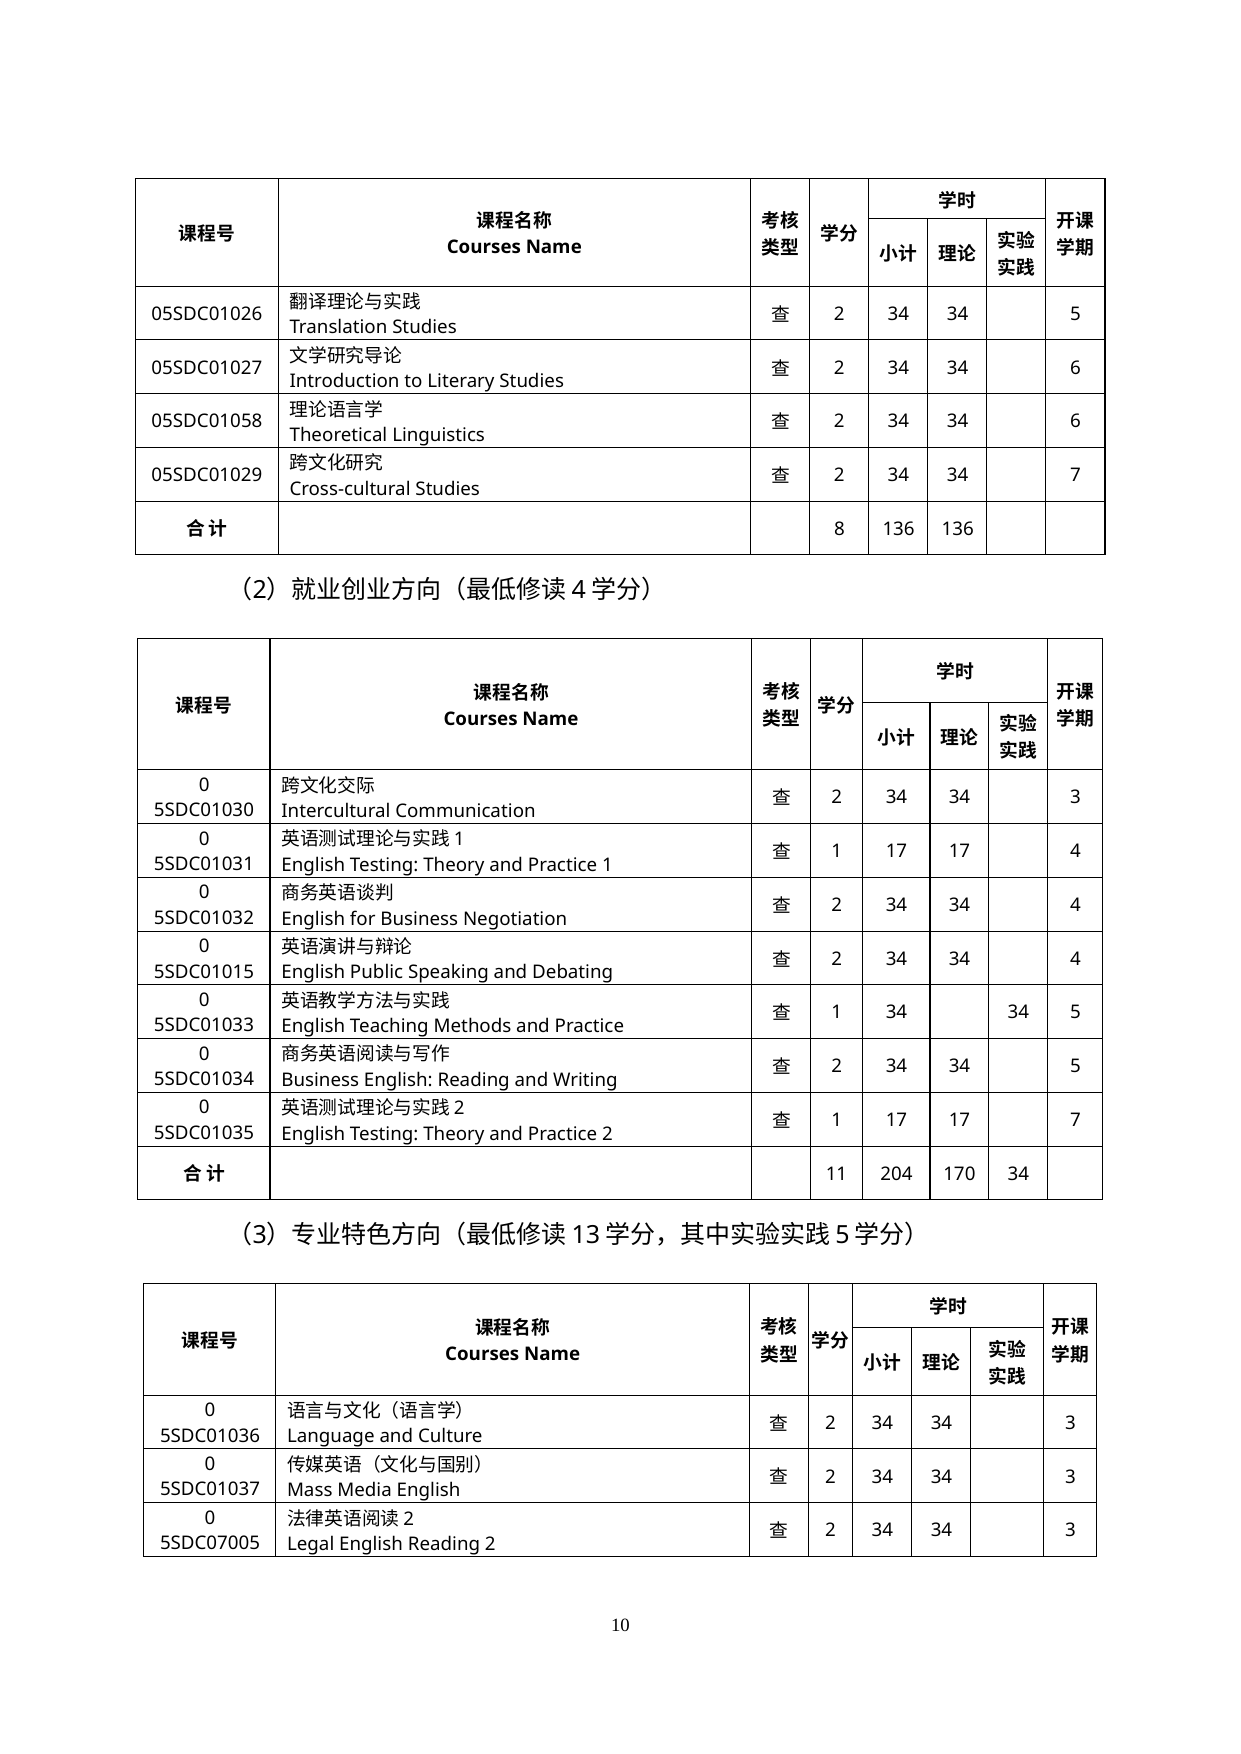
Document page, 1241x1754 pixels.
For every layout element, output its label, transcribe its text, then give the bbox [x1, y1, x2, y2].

table_header 课程号 [136, 179, 278, 286]
table_cell 05SDC01035 [138, 1093, 269, 1146]
table_cell 05SDC07005 [144, 1503, 275, 1556]
table_cell 34 [928, 287, 986, 339]
table_header 考核 类型 [750, 1284, 808, 1394]
table_cell [971, 1449, 1043, 1502]
table_header 学分 [811, 639, 862, 769]
table_cell 05SDC01027 [136, 340, 278, 393]
table_header 课程名称 Courses Name [279, 179, 750, 286]
table_cell 34 [863, 932, 929, 984]
table_cell 英语测试理论与实践1 English Testing: Theory and Practice 1 [271, 824, 751, 877]
table_cell 合 计 [138, 1147, 269, 1199]
table_cell 17 [931, 824, 988, 877]
table_cell 34 [853, 1449, 911, 1502]
table_cell 34 [989, 985, 1047, 1038]
table_cell 英语测试理论与实践2 English Testing: Theory and Practice 2 [271, 1093, 751, 1146]
table_cell 05SDC01034 [138, 1039, 269, 1092]
table_cell [989, 824, 1047, 877]
table_cell 语言与文化（语言学） Language and Culture [276, 1396, 749, 1448]
table_cell 6 [1046, 340, 1104, 393]
table_cell 查 [750, 1396, 808, 1448]
table_cell 34 [931, 878, 988, 931]
table_cell 34 [869, 340, 927, 393]
table_cell 实验 实践 [971, 1328, 1043, 1394]
table_cell [971, 1396, 1043, 1448]
table_cell 34 [869, 287, 927, 339]
table_cell 05SDC01015 [138, 932, 269, 984]
table_cell 文学研究导论 Introduction to Literary Studies [279, 340, 750, 393]
table_cell 跨文化研究 Cross-cultural Studies [279, 448, 750, 501]
table_cell 4 [1048, 932, 1102, 984]
table_cell 查 [751, 340, 809, 393]
table_cell 34 [863, 1039, 929, 1092]
table_header 学分 [809, 1284, 852, 1394]
table_cell [989, 932, 1047, 984]
table_cell [989, 1093, 1047, 1146]
table_cell 34 [928, 340, 986, 393]
text （2）就业创业方向（最低修读4学分） [177, 555, 1063, 620]
table_cell 2 [811, 770, 862, 823]
table_header 学时 [853, 1284, 1043, 1327]
table_cell 05SDC01026 [136, 287, 278, 339]
table_cell 查 [752, 1039, 810, 1092]
table_cell [987, 394, 1045, 447]
table_cell 6 [1046, 394, 1104, 447]
table_cell 商务英语谈判 English for Business Negotiation [271, 878, 751, 931]
table_cell 2 [811, 932, 862, 984]
table_cell 34 [869, 448, 927, 501]
table_cell 实验 实践 [987, 219, 1045, 286]
text （3）专业特色方向（最低修读13学分，其中实验实践5学分） [177, 1200, 1063, 1265]
table_cell 商务英语阅读与写作 Business English: Reading and Writing [271, 1039, 751, 1092]
table_cell 05SDC01030 [138, 770, 269, 823]
table_cell [987, 340, 1045, 393]
table_cell 2 [810, 340, 868, 393]
table_cell 英语演讲与辩论 English Public Speaking and Debating [271, 932, 751, 984]
table_cell 5 [1046, 287, 1104, 339]
table_cell 3 [1044, 1396, 1096, 1448]
table_cell 跨文化交际 Intercultural Communication [271, 770, 751, 823]
table_cell 136 [928, 502, 986, 554]
table_cell 34 [853, 1396, 911, 1448]
table_cell 204 [863, 1147, 929, 1199]
table_cell 3 [1044, 1449, 1096, 1502]
table_cell 136 [869, 502, 927, 554]
table_cell 34 [989, 1147, 1047, 1199]
table_cell [987, 502, 1045, 554]
table_header 课程号 [138, 639, 269, 769]
table_cell 05SDC01058 [136, 394, 278, 447]
table_cell [971, 1503, 1043, 1556]
table_cell 2 [809, 1396, 852, 1448]
table_cell [987, 287, 1045, 339]
table_cell 3 [1044, 1503, 1096, 1556]
table_cell 34 [869, 394, 927, 447]
table_cell 2 [811, 878, 862, 931]
table_cell [752, 1147, 810, 1199]
table_cell 理论 [928, 219, 986, 286]
table_cell 17 [863, 824, 929, 877]
table_header 学时 [863, 639, 1047, 702]
table_cell 34 [863, 770, 929, 823]
table_cell 2 [810, 394, 868, 447]
table_cell 小计 [853, 1328, 911, 1394]
table_cell 小计 [869, 219, 927, 286]
table_cell 小计 [863, 703, 929, 769]
table_cell 17 [863, 1093, 929, 1146]
table_cell 34 [912, 1396, 970, 1448]
table_cell 05SDC01036 [144, 1396, 275, 1448]
table_cell 3 [1048, 770, 1102, 823]
table_cell [989, 878, 1047, 931]
table_cell 传媒英语（文化与国别） Mass Media English [276, 1449, 749, 1502]
table_cell 34 [853, 1503, 911, 1556]
table_header 考核 类型 [752, 639, 810, 769]
table_cell [1048, 1147, 1102, 1199]
table_cell 05SDC01029 [136, 448, 278, 501]
table_cell 2 [810, 287, 868, 339]
table_cell 查 [750, 1503, 808, 1556]
table_cell 法律英语阅读2 Legal English Reading 2 [276, 1503, 749, 1556]
table_cell 8 [810, 502, 868, 554]
table_cell 实验 实践 [989, 703, 1047, 769]
table_cell 34 [863, 985, 929, 1038]
table_cell 34 [931, 932, 988, 984]
table_cell 理论 [931, 703, 988, 769]
table_cell 1 [811, 824, 862, 877]
table_cell 2 [810, 448, 868, 501]
table_cell 查 [751, 448, 809, 501]
table_cell 翻译理论与实践 Translation Studies [279, 287, 750, 339]
table_cell 2 [809, 1503, 852, 1556]
table_cell 合 计 [136, 502, 278, 554]
table_cell [931, 985, 988, 1038]
table_cell 7 [1046, 448, 1104, 501]
table_cell 理论语言学 Theoretical Linguistics [279, 394, 750, 447]
table_cell [989, 1039, 1047, 1092]
table_header 开课 学期 [1044, 1284, 1096, 1394]
table_cell 34 [928, 394, 986, 447]
table_cell 查 [751, 394, 809, 447]
table_cell 查 [752, 932, 810, 984]
table_cell 05SDC01037 [144, 1449, 275, 1502]
table_header 课程号 [144, 1284, 275, 1394]
table_cell 34 [931, 770, 988, 823]
table_cell 34 [912, 1503, 970, 1556]
table_header 开课 学期 [1046, 179, 1104, 286]
table_cell [279, 502, 750, 554]
table_cell 理论 [912, 1328, 970, 1394]
table_cell [987, 448, 1045, 501]
table_cell 4 [1048, 824, 1102, 877]
table_cell 查 [750, 1449, 808, 1502]
table_cell [989, 770, 1047, 823]
table_cell 05SDC01032 [138, 878, 269, 931]
table_cell [1046, 502, 1104, 554]
table_cell 查 [752, 824, 810, 877]
table_cell 05SDC01031 [138, 824, 269, 877]
table_header 考核 类型 [751, 179, 809, 286]
table_header 开课 学期 [1048, 639, 1102, 769]
table_cell 查 [752, 985, 810, 1038]
table_cell [751, 502, 809, 554]
table_cell 英语教学方法与实践 English Teaching Methods and Practice [271, 985, 751, 1038]
table_cell 查 [752, 878, 810, 931]
table_cell 170 [931, 1147, 988, 1199]
table_cell 34 [863, 878, 929, 931]
table_cell 2 [811, 1039, 862, 1092]
table_cell 11 [811, 1147, 862, 1199]
table_cell 查 [752, 770, 810, 823]
table_cell 17 [931, 1093, 988, 1146]
table_cell 34 [912, 1449, 970, 1502]
table_cell 查 [752, 1093, 810, 1146]
table_header 课程名称 Courses Name [276, 1284, 749, 1394]
table_cell 7 [1048, 1093, 1102, 1146]
table_cell 34 [931, 1039, 988, 1092]
table_header 课程名称 Courses Name [271, 639, 751, 769]
table_cell 5 [1048, 985, 1102, 1038]
table_cell 5 [1048, 1039, 1102, 1092]
table_cell 1 [811, 1093, 862, 1146]
table_cell 34 [928, 448, 986, 501]
table_cell 1 [811, 985, 862, 1038]
table_cell 4 [1048, 878, 1102, 931]
table_cell [271, 1147, 751, 1199]
table_cell 05SDC01033 [138, 985, 269, 1038]
table_header 学时 [869, 179, 1045, 218]
table_cell 查 [751, 287, 809, 339]
table_cell 2 [809, 1449, 852, 1502]
table_header 学分 [810, 179, 868, 286]
